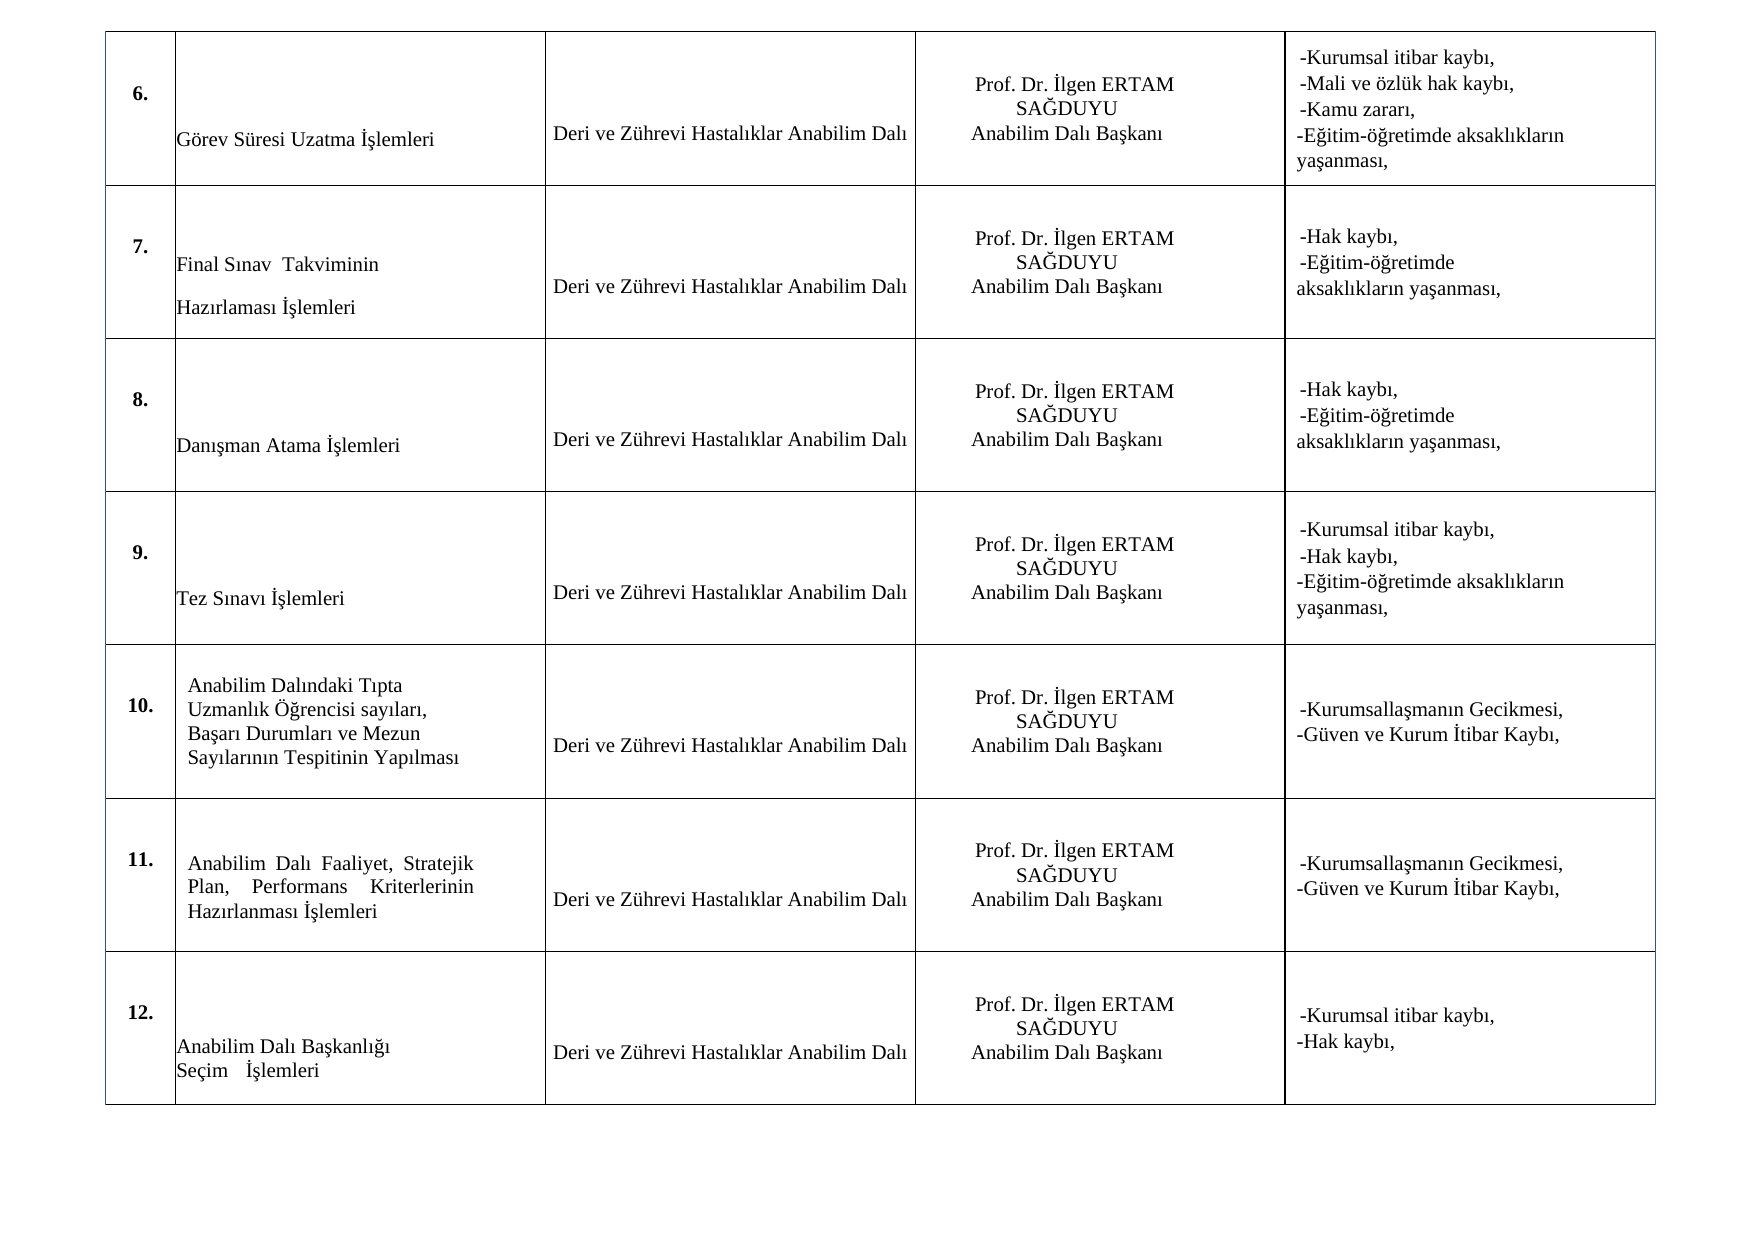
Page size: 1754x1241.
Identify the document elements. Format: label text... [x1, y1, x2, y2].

table_cell Anabilim Dalındaki Tıpta Uzmanlık Öğrencisi sayıları, Başarı Durumları ve Mezun Sayılarının Tespitinin Yapılması [176, 645, 545, 797]
table_cell Deri ve Zührevi Hastalıklar Anabilim Dalı [546, 186, 915, 338]
table_cell -Kurumsallaşmanın Gecikmesi, -Güven ve Kurum İtibar Kaybı, [1286, 645, 1655, 797]
table_cell Final Sınav Takviminin Hazırlaması İşlemleri [176, 186, 545, 338]
table_cell Anabilim Dalı Faaliyet, Stratejik Plan, Performans Kriterlerinin Hazırlanması İşlemleri [176, 799, 545, 951]
table_cell 8. [106, 339, 175, 491]
table_cell Prof. Dr. İlgen ERTAM SAĞDUYU Anabilim Dalı Başkanı [916, 339, 1284, 491]
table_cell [1286, 32, 1655, 184]
table_cell -Kurumsallaşmanın Gecikmesi, -Güven ve Kurum İtibar Kaybı, [1286, 799, 1655, 951]
table_cell -Hak kaybı, -Eğitim-öğretimde aksaklıkların yaşanması, [1286, 339, 1655, 491]
table_cell Deri ve Zührevi Hastalıklar Anabilim Dalı [546, 645, 915, 797]
table_cell 11. [106, 799, 175, 951]
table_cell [916, 32, 1284, 184]
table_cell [916, 952, 1284, 1104]
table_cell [546, 32, 915, 184]
table_cell 6. [106, 32, 175, 184]
table_cell 10. [106, 645, 175, 797]
table_cell 12. [106, 952, 175, 1104]
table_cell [546, 952, 915, 1104]
table_cell Prof. Dr. İlgen ERTAM SAĞDUYU Anabilim Dalı Başkanı [916, 645, 1284, 797]
table_cell Anabilim Dalı Başkanlığı Seçim İşlemleri [176, 952, 545, 1104]
table_cell 7. [106, 186, 175, 338]
table_cell Danışman Atama İşlemleri [176, 339, 545, 491]
table_cell Tez Sınavı İşlemleri [176, 492, 545, 644]
table_cell Görev Süresi Uzatma İşlemleri [176, 32, 545, 184]
table_cell -Kurumsal itibar kaybı, -Hak kaybı, -Eğitim-öğretimde aksaklıkların yaşanması, [1286, 492, 1655, 644]
table_cell Deri ve Zührevi Hastalıklar Anabilim Dalı [546, 799, 915, 951]
table_cell -Hak kaybı, -Eğitim-öğretimde aksaklıkların yaşanması, [1286, 186, 1655, 338]
table_cell Prof. Dr. İlgen ERTAM SAĞDUYU Anabilim Dalı Başkanı [916, 492, 1284, 644]
table_cell Prof. Dr. İlgen ERTAM SAĞDUYU Anabilim Dalı Başkanı [916, 799, 1284, 951]
table_cell -Kurumsal itibar kaybı, -Hak kaybı, [1286, 952, 1655, 1104]
table_cell Prof. Dr. İlgen ERTAM SAĞDUYU Anabilim Dalı Başkanı [916, 186, 1284, 338]
table_cell Deri ve Zührevi Hastalıklar Anabilim Dalı [546, 492, 915, 644]
table_cell 9. [106, 492, 175, 644]
table_cell Deri ve Zührevi Hastalıklar Anabilim Dalı [546, 339, 915, 491]
